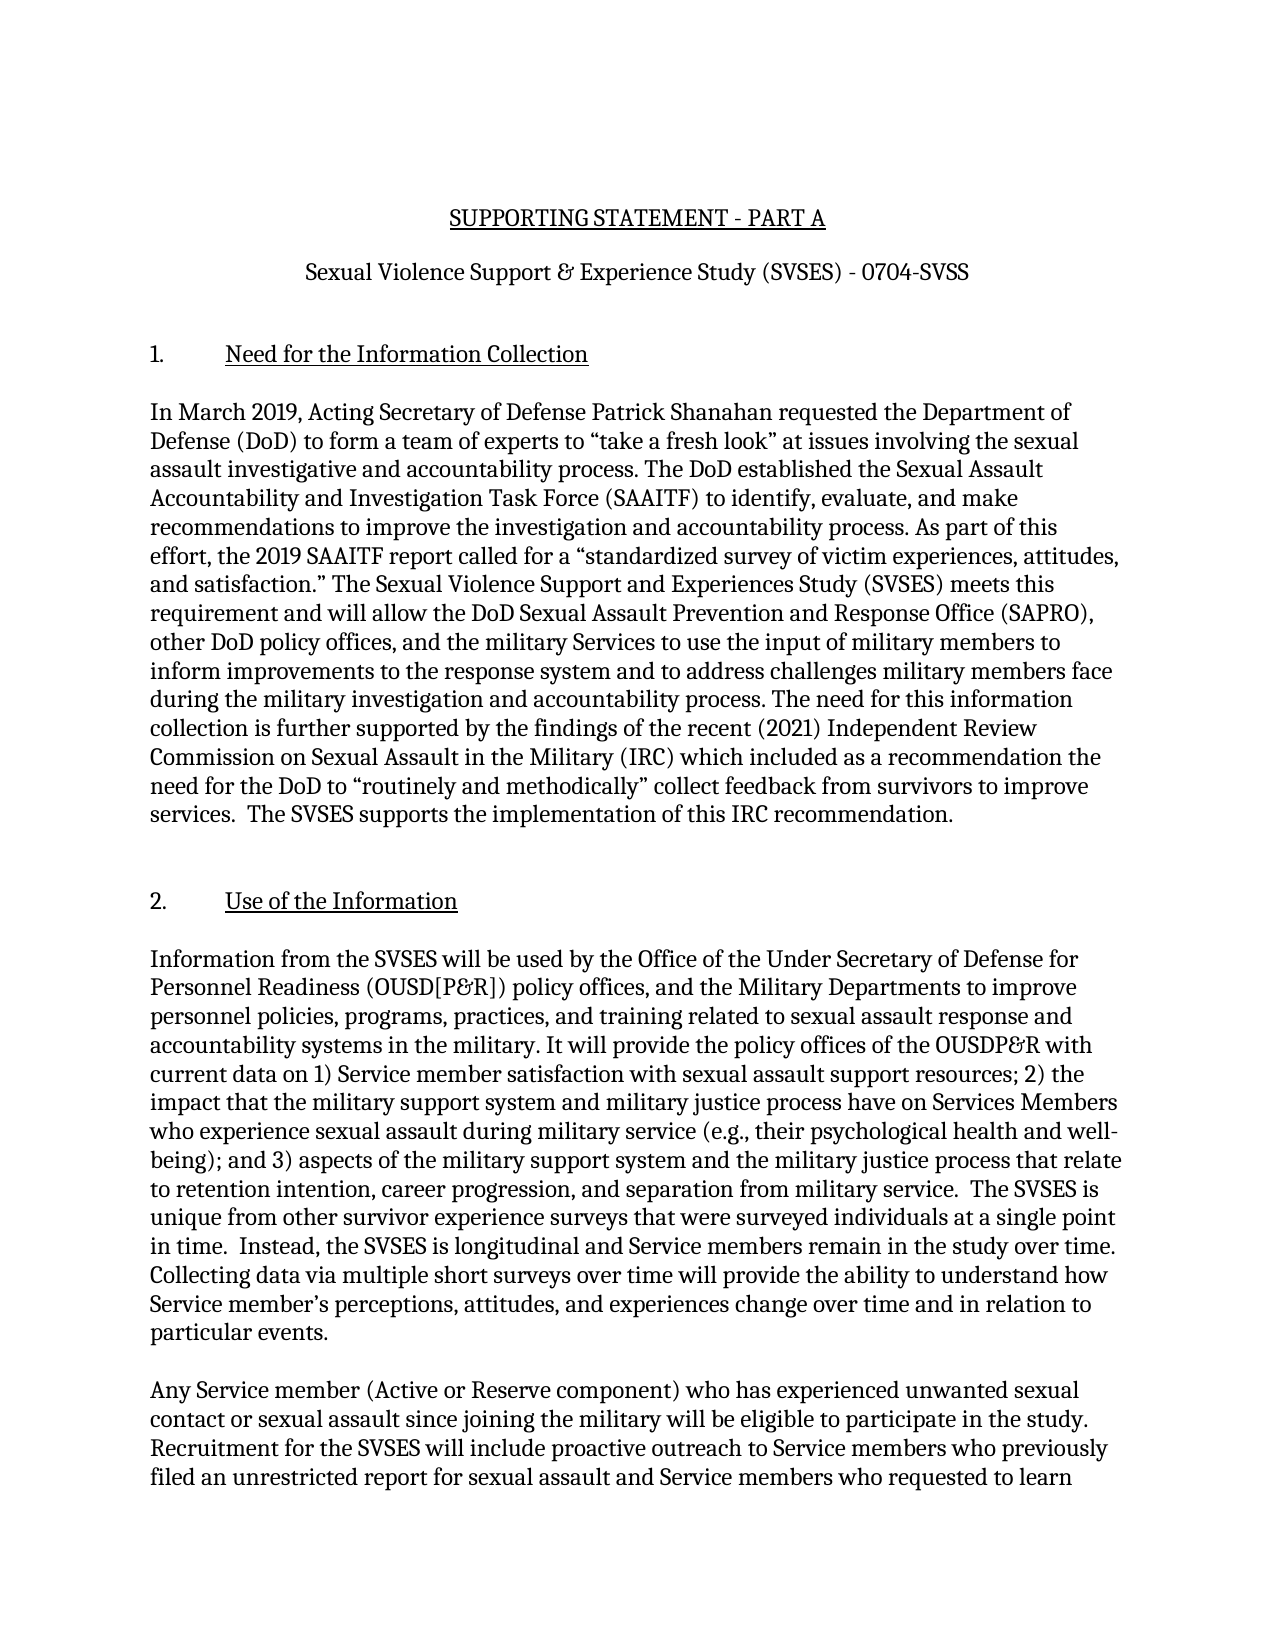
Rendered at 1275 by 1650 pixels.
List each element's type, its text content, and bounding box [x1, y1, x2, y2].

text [150, 1376, 1125, 1491]
text SUPPORTING STATEMENT - PART A [150, 204, 1125, 233]
text Sexual Violence Support & Experience Study (SVSES) - 0704-SVSS [150, 258, 1125, 286]
text In March 2019, Acting Secretary of Defense Patrick Shanahan requested the Department of Defense (DoD) to form a team of experts to “take a fresh look” at issues involving the sexual assault investigative and accountability process. The DoD established the Sexual Assault Accountability and Investigation Task Force (SAAITF) to identify, evaluate, and make recommendations to improve the investigation and accountability process. As part of this effort, the 2019 SAAITF report called for a “standardized survey of victim experiences, attitudes, and satisfaction.” The Sexual Violence Support and Experiences Study (SVSES) meets this requirement and will allow the DoD Sexual Assault Prevention and Response Office (SAPRO), other DoD policy offices, and the military Services to use the input of military members to inform improvements to the response system and to address challenges military members face during the military investigation and accountability process. The need for this information collection is further supported by the findings of the recent (2021) Independent Review Commission on Sexual Assault in the Military (IRC) which included as a recommendation the need for the DoD to “routinely and methodically” collect feedback from survivors to improve services. The SVSES supports the implementation of this IRC recommendation. [150, 398, 1125, 829]
text 1. Need for the Information Collection [150, 340, 1125, 369]
text Information from the SVSES will be used by the Office of the Under Secretary of Defense for Personnel Readiness (OUSD[P&R]) policy offices, and the Military Departments to improve personnel policies, programs, practices, and training related to sexual assault response and accountability systems in the military. It will provide the policy offices of the OUSDP&R with current data on 1) Service member satisfaction with sexual assault support resources; 2) the impact that the military support system and military justice process have on Services Members who experience sexual assault during military service (e.g., their psychological health and well-being); and 3) aspects of the military support system and the military justice process that relate to retention intention, career progression, and separation from military service. The SVSES is unique from other survivor experience surveys that were surveyed individuals at a single point in time. Instead, the SVSES is longitudinal and Service members remain in the study over time. Collecting data via multiple short surveys over time will provide the ability to understand how Service member’s perceptions, attitudes, and experiences change over time and in relation to particular events. [150, 944, 1125, 1347]
text 2. Use of the Information [150, 887, 1125, 915]
